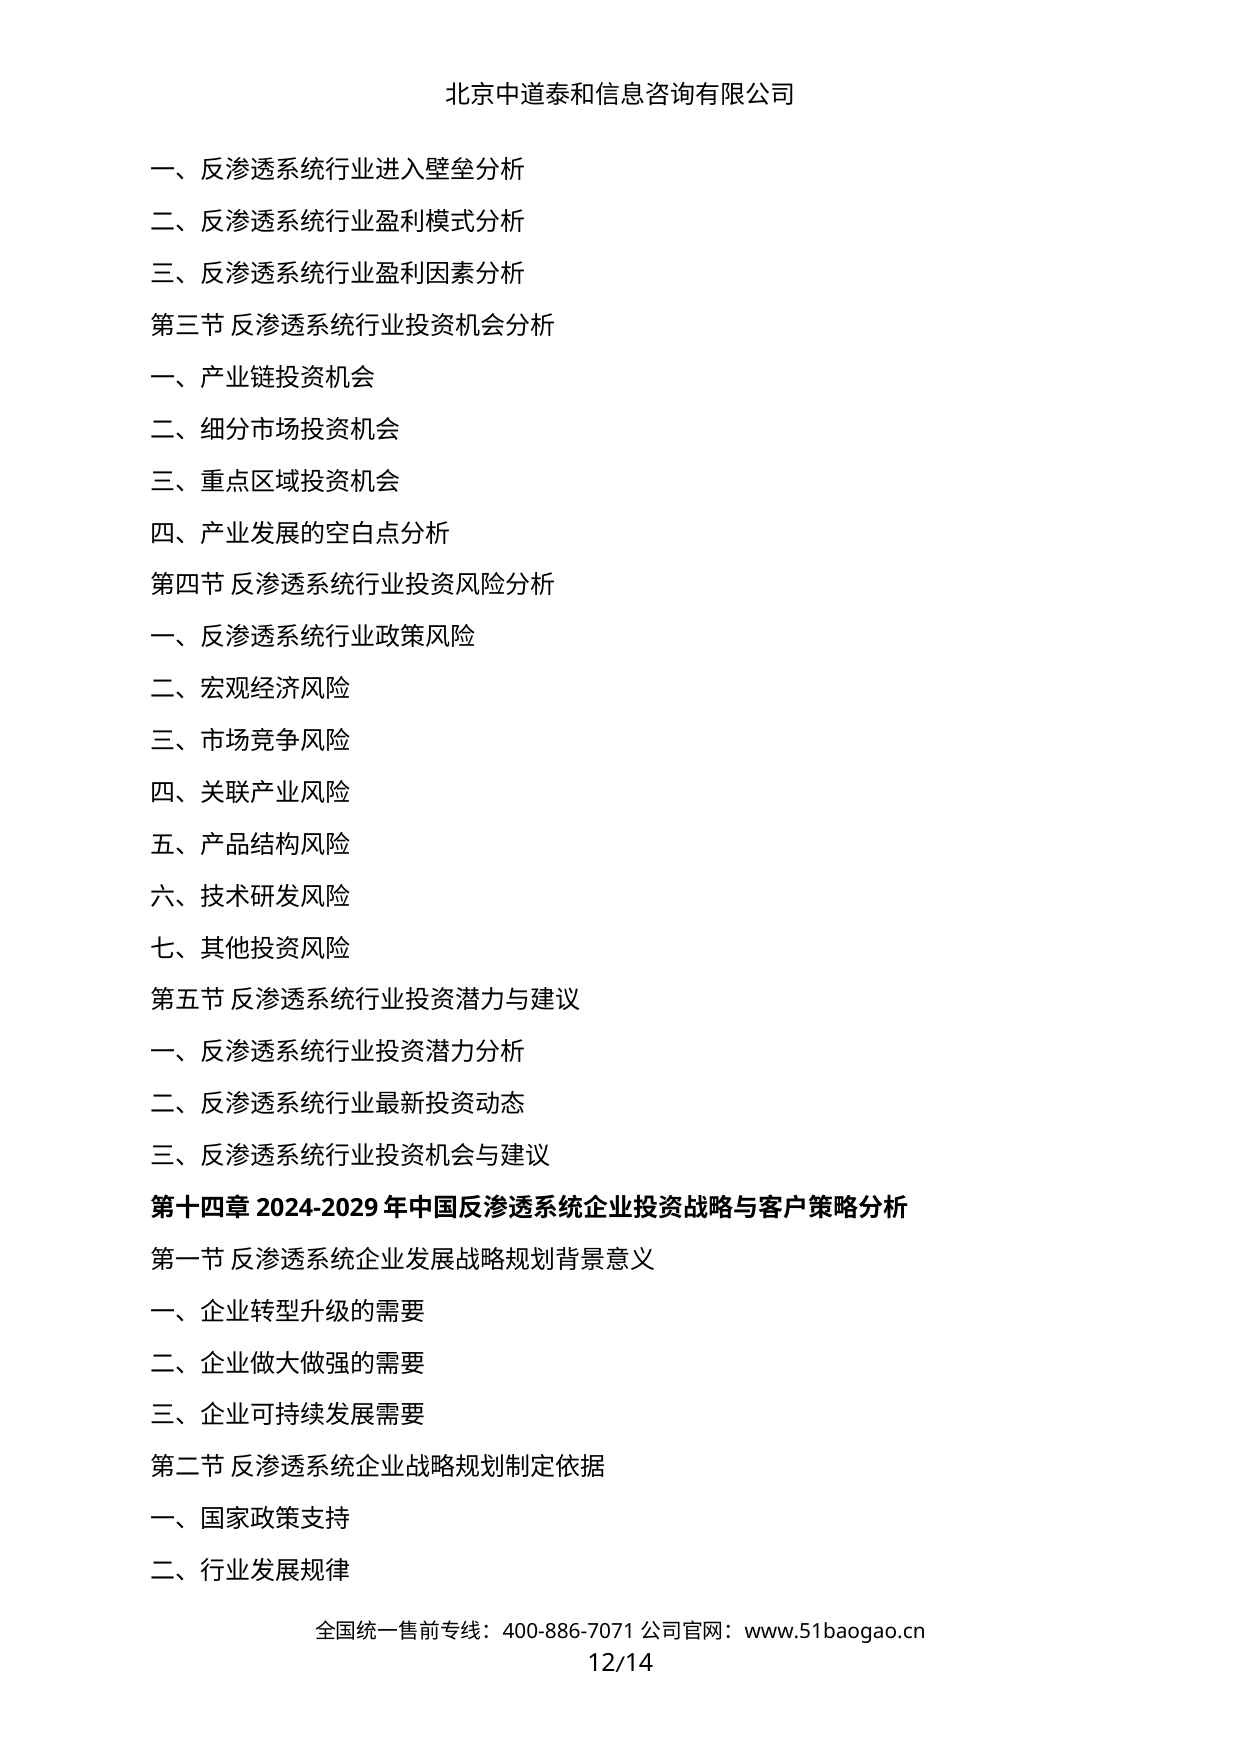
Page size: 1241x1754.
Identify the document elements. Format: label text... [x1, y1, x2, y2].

text 第一节 反渗透系统企业发展战略规划背景意义 [150, 1239, 1090, 1276]
text 第四节 反渗透系统行业投资风险分析 [150, 565, 1090, 601]
text 二、行业发展规律 [150, 1551, 1090, 1587]
text 一、反渗透系统行业进入壁垒分析 [150, 150, 1090, 186]
text 第五节 反渗透系统行业投资潜力与建议 [150, 980, 1090, 1016]
text 一、反渗透系统行业投资潜力分析 [150, 1032, 1090, 1068]
text 五、产品结构风险 [150, 824, 1090, 861]
text 四、关联产业风险 [150, 772, 1090, 809]
text 七、其他投资风险 [150, 928, 1090, 964]
text 二、反渗透系统行业最新投资动态 [150, 1084, 1090, 1120]
text 六、技术研发风险 [150, 876, 1090, 912]
text 一、反渗透系统行业政策风险 [150, 617, 1090, 653]
text 一、国家政策支持 [150, 1499, 1090, 1535]
text 二、宏观经济风险 [150, 669, 1090, 705]
text 三、反渗透系统行业投资机会与建议 [150, 1136, 1090, 1172]
text 三、重点区域投资机会 [150, 461, 1090, 497]
text 三、反渗透系统行业盈利因素分析 [150, 254, 1090, 290]
text 二、细分市场投资机会 [150, 409, 1090, 446]
text 三、企业可持续发展需要 [150, 1395, 1090, 1431]
text 二、企业做大做强的需要 [150, 1343, 1090, 1379]
text 二、反渗透系统行业盈利模式分析 [150, 202, 1090, 238]
text 四、产业发展的空白点分析 [150, 513, 1090, 549]
text 第二节 反渗透系统企业战略规划制定依据 [150, 1447, 1090, 1483]
text 第三节 反渗透系统行业投资机会分析 [150, 306, 1090, 342]
text 三、市场竞争风险 [150, 721, 1090, 757]
text 一、产业链投资机会 [150, 357, 1090, 394]
text 第十四章 2024-2029年中国反渗透系统企业投资战略与客户策略分析 [150, 1187, 1090, 1224]
text 一、企业转型升级的需要 [150, 1291, 1090, 1327]
